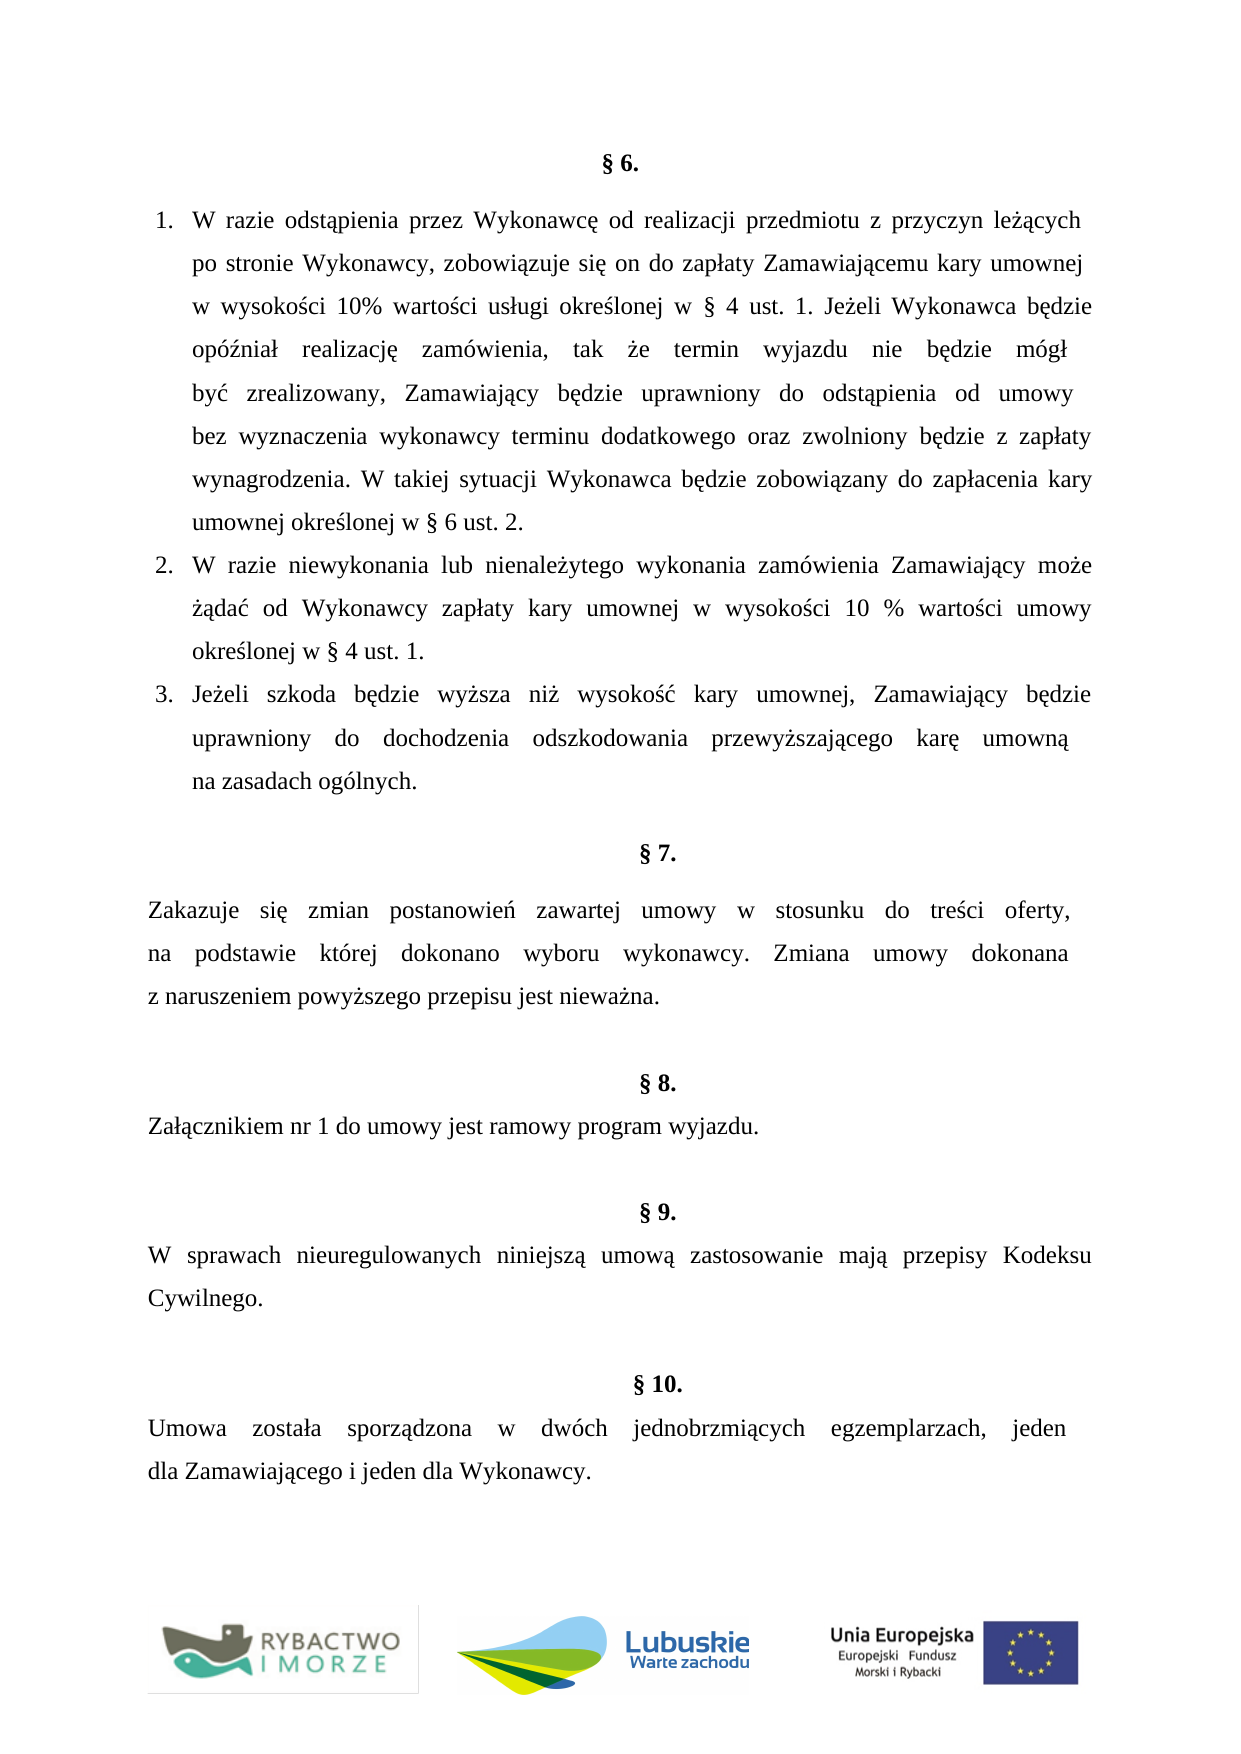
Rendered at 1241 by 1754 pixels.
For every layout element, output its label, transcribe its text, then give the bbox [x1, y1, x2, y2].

text § 7. [223, 838, 1093, 866]
text W sprawach nieuregulowanych niniejszą umową zastosowanie mają przepisy Kodeksu Cywilnego. [148, 1240, 1093, 1312]
text § 9. [223, 1197, 1093, 1226]
text § 10. [223, 1369, 1093, 1398]
text Załącznikiem nr 1 do umowy jest ramowy program wyjazdu. [148, 1111, 1093, 1139]
list Jeżeli szkoda będzie wyższa niż wysokość kary umownej, Zamawiający będzie uprawniony do dochodzenia odszkodowania przewyższającego karę umowną na zasadach ogólnych. [155, 679, 1093, 794]
list W razie odstąpienia przez Wykonawcę od realizacji przedmiotu z przyczyn leżących po stronie Wykonawcy, zobowiązuje się on do zapłaty Zamawiającemu kary umownej w wysokości 10% wartości usługi określonej w § 4 ust. 1. Jeżeli Wykonawca będzie opóźniał realizację zamówienia, tak że termin wyjazdu nie będzie mógł być zrealizowany, Zamawiający będzie uprawniony do odstąpienia od umowy bez wyznaczenia wykonawcy terminu dodatkowego oraz zwolniony będzie z zapłaty wynagrodzenia. W takiej sytuacji Wykonawca będzie zobowiązany do zapłacenia kary umownej określonej w § 6 ust. 2. [155, 205, 1093, 536]
picture [824, 1610, 1087, 1695]
text Umowa została sporządzona w dwóch jednobrzmiących egzemplarzach, jeden dla Zamawiającego i jeden dla Wykonawcy. [148, 1413, 1093, 1484]
text § 6. [148, 148, 1093, 176]
picture [147, 1605, 420, 1695]
list W razie niewykonania lub nienależytego wykonania zamówienia Zamawiający może żądać od Wykonawcy zapłaty kary umownej w wysokości 10 % wartości umowy określonej w § 4 ust. 1. [155, 550, 1093, 665]
picture [456, 1616, 749, 1695]
text § 8. [223, 1068, 1093, 1096]
text Zakazuje się zmian postanowień zawartej umowy w stosunku do treści oferty, na podstawie której dokonano wyboru wykonawcy. Zmiana umowy dokonana z naruszeniem powyższego przepisu jest nieważna. [148, 895, 1093, 1010]
